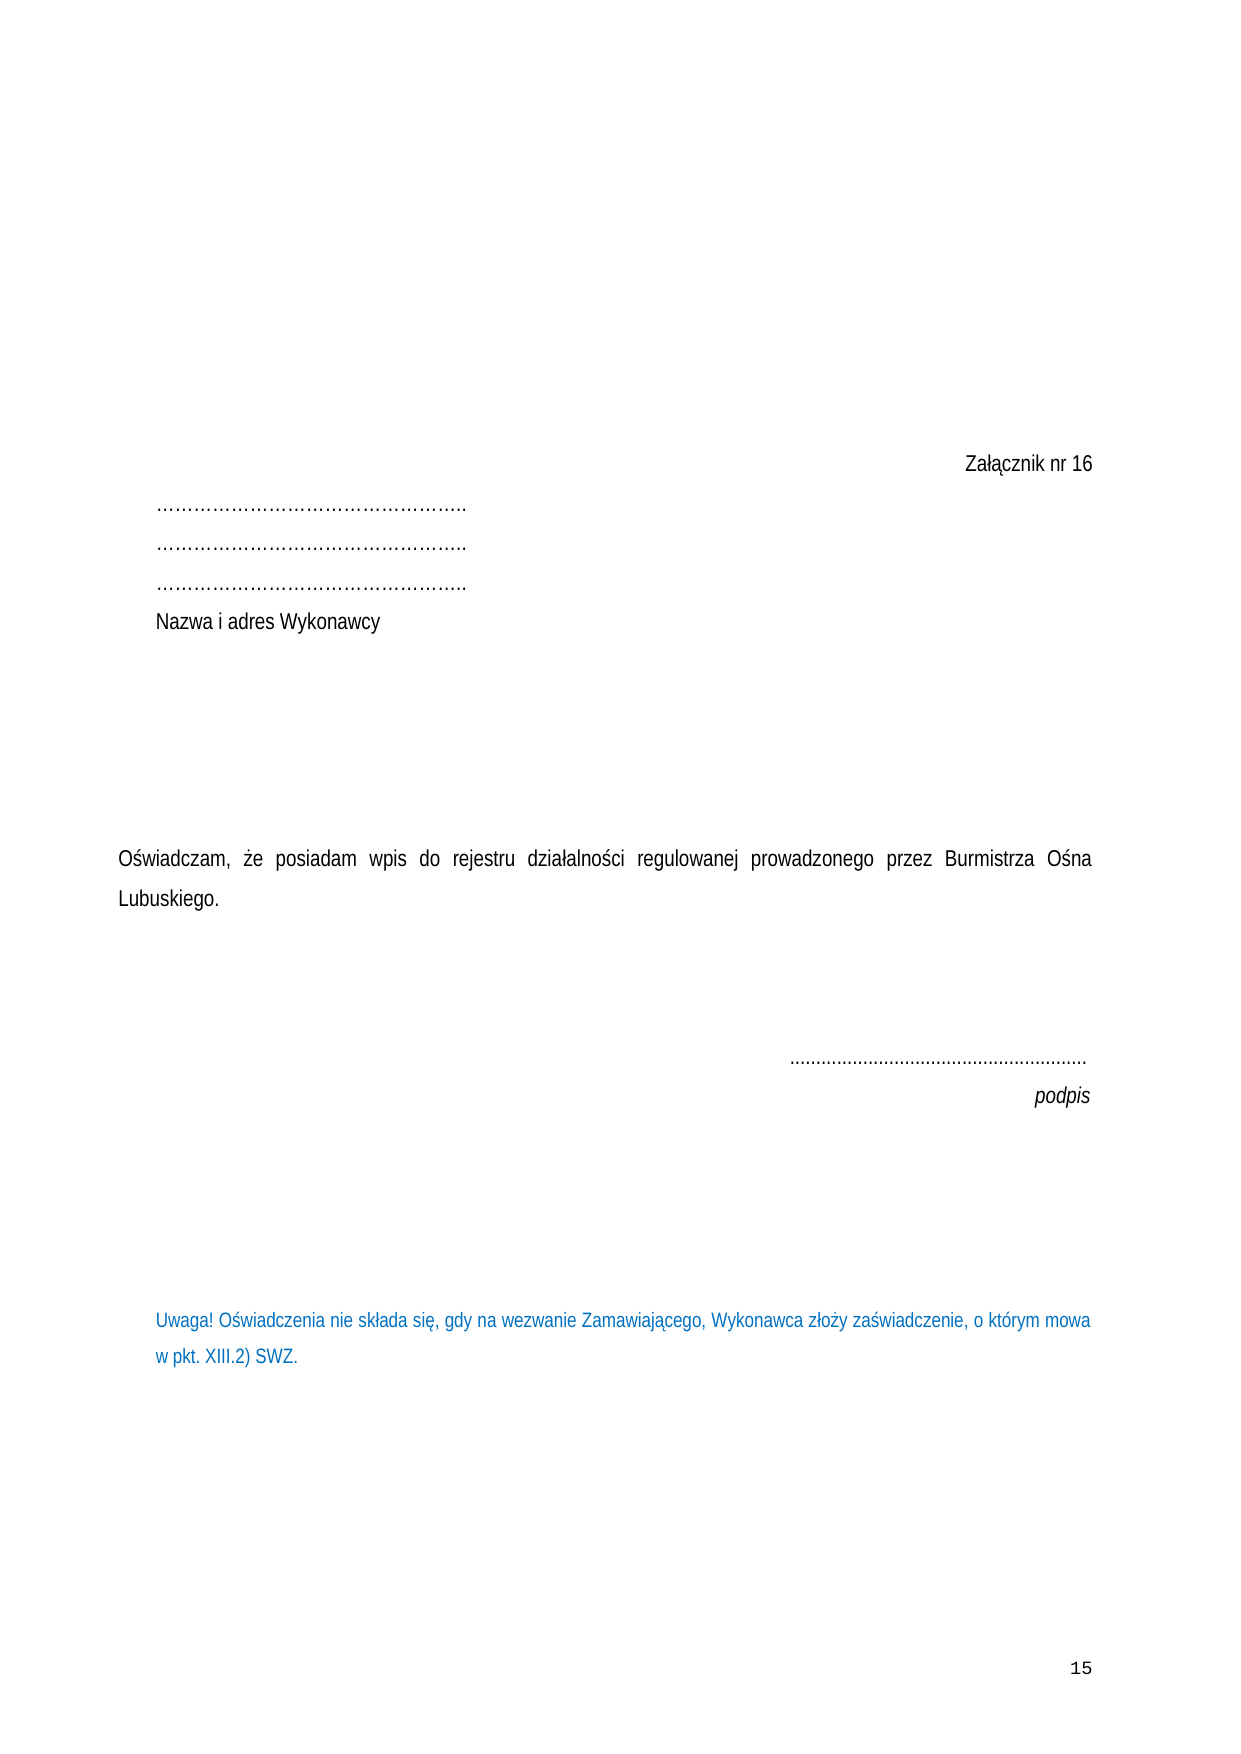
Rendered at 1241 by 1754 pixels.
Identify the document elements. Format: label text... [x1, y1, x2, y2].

text Nazwa i adres Wykonawcy [156, 608, 1092, 635]
text Załącznik nr 16 [156, 450, 1092, 477]
text Oświadczam, że posiadam wpis do rejestru działalności regulowanej prowadzonego przez Burmistrza Ośna Lubuskiego. [118, 845, 1092, 911]
text Uwaga! Oświadczenia nie składa się, gdy na wezwanie Zamawiającego, Wykonawca złoży zaświadczenie, o którym mowa w pkt. XIII.2) SWZ. [156, 1308, 1092, 1368]
text ………………………………………….. [156, 569, 1092, 595]
text ………………………………………….. [156, 529, 1092, 556]
text ………………………………………….. [156, 490, 1092, 516]
text ......................................................... podpis [156, 1043, 1092, 1108]
